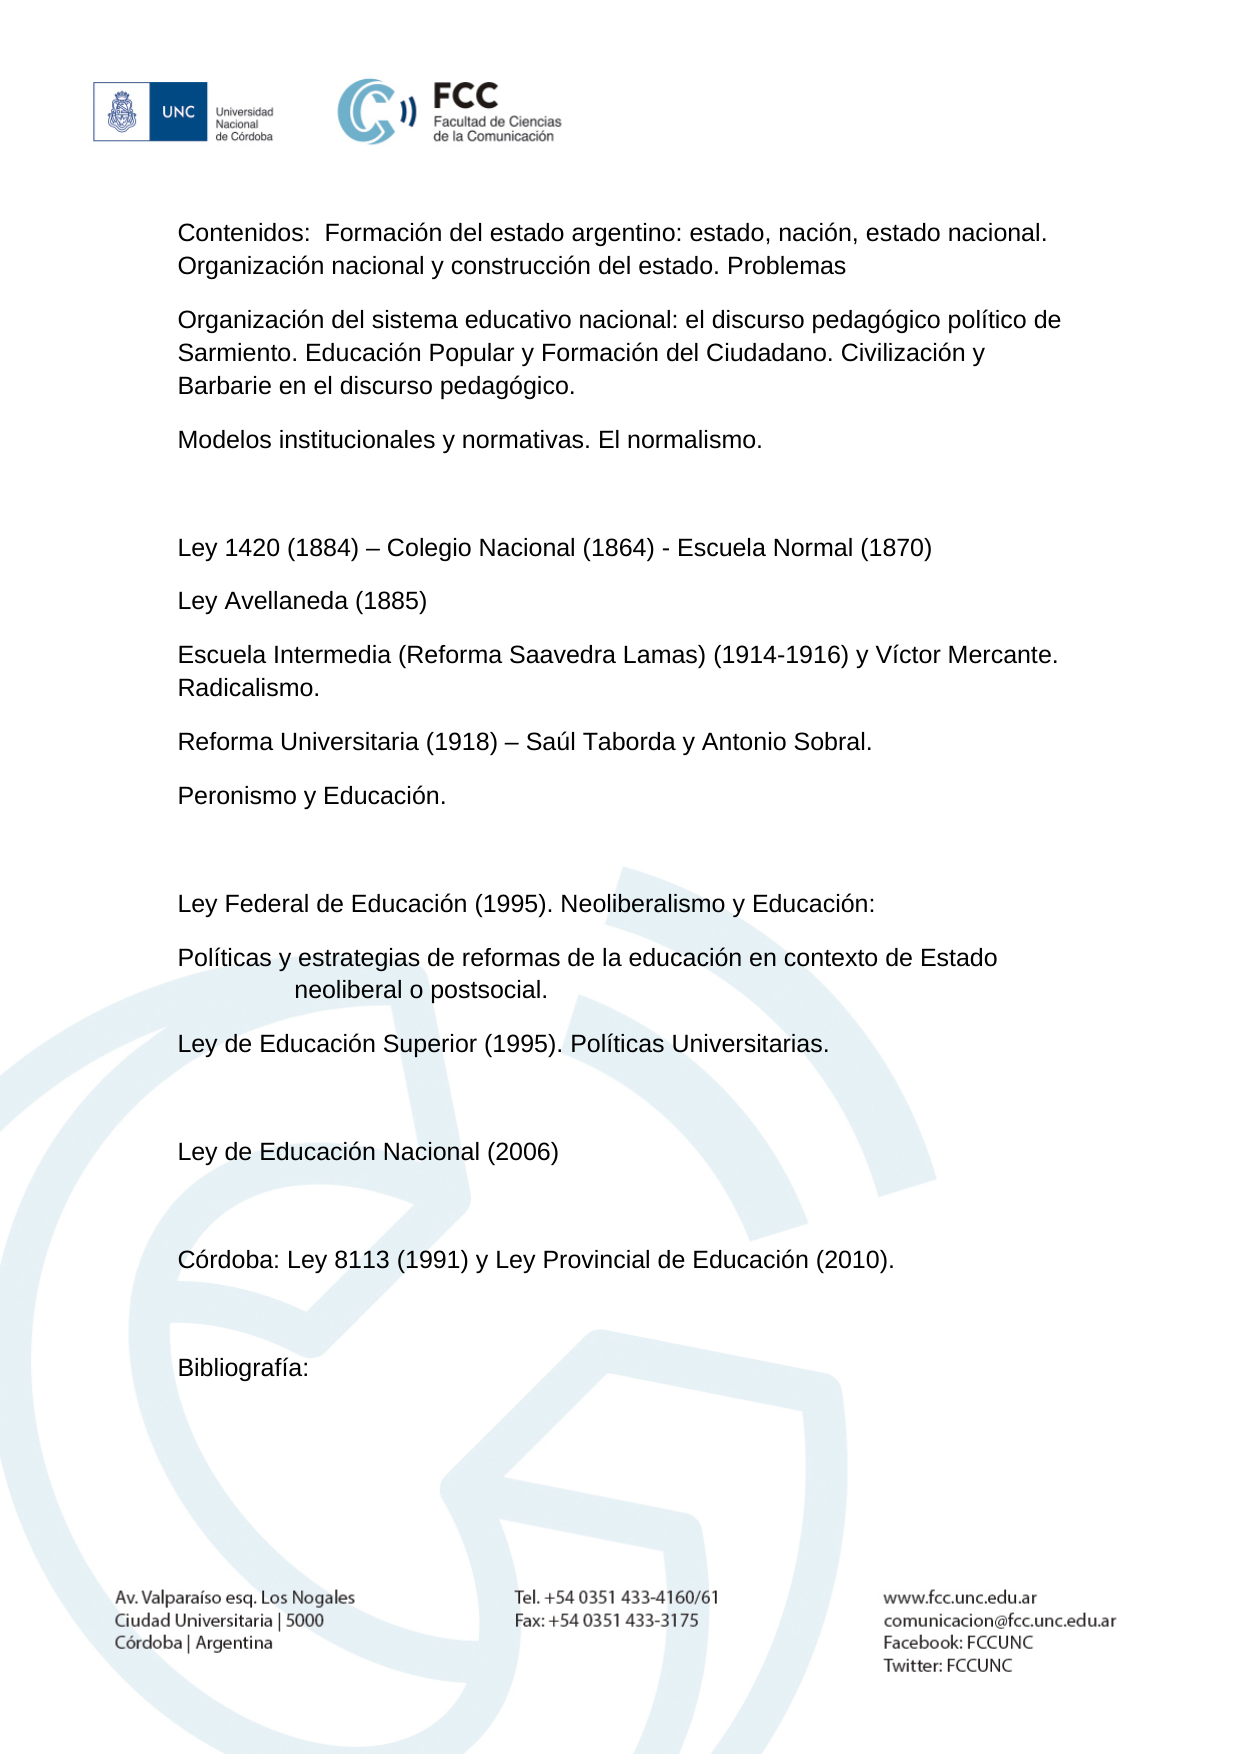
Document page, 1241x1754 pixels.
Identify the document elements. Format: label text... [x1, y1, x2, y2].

text Políticas y estrategias de reformas de la educación en contexto de Estado neoliberal o postsocial. [177, 942, 1063, 1004]
text Modelos institucionales y normativas. El normalismo. [177, 425, 1063, 453]
text Ley Avellaneda (1885) [177, 586, 1063, 615]
text Ley 1420 (1884) – Colegio Nacional (1864) - Escuela Normal (1870) [177, 532, 1063, 561]
text Reforma Universitaria (1918) – Saúl Taborda y Antonio Sobral. [177, 727, 1063, 756]
text Contenidos: Formación del estado argentino: estado, nación, estado nacional. Organización nacional y construcción del estado. Problemas [177, 177, 1063, 280]
text Organización del sistema educativo nacional: el discurso pedagógico político de Sarmiento. Educación Popular y Formación del Ciudadano. Civilización y Barbarie en el discurso pedagógico. [177, 305, 1063, 400]
text Escuela Intermedia (Reforma Saavedra Lamas) (1914-1916) y Víctor Mercante. Radicalismo. [177, 640, 1063, 702]
text Ley Federal de Educación (1995). Neoliberalismo y Educación: [177, 889, 1063, 917]
picture [0, 0, 1241, 214]
text Ley de Educación Nacional (2006) [177, 1137, 1063, 1166]
text Ley de Educación Superior (1995). Políticas Universitarias. [177, 1029, 1063, 1058]
text Peronismo y Educación. [177, 781, 1063, 810]
picture [0, 851, 1238, 1754]
text Córdoba: Ley 8113 (1991) y Ley Provincial de Educación (2010). [177, 1245, 1063, 1273]
text Bibliografía: [177, 1352, 1063, 1381]
